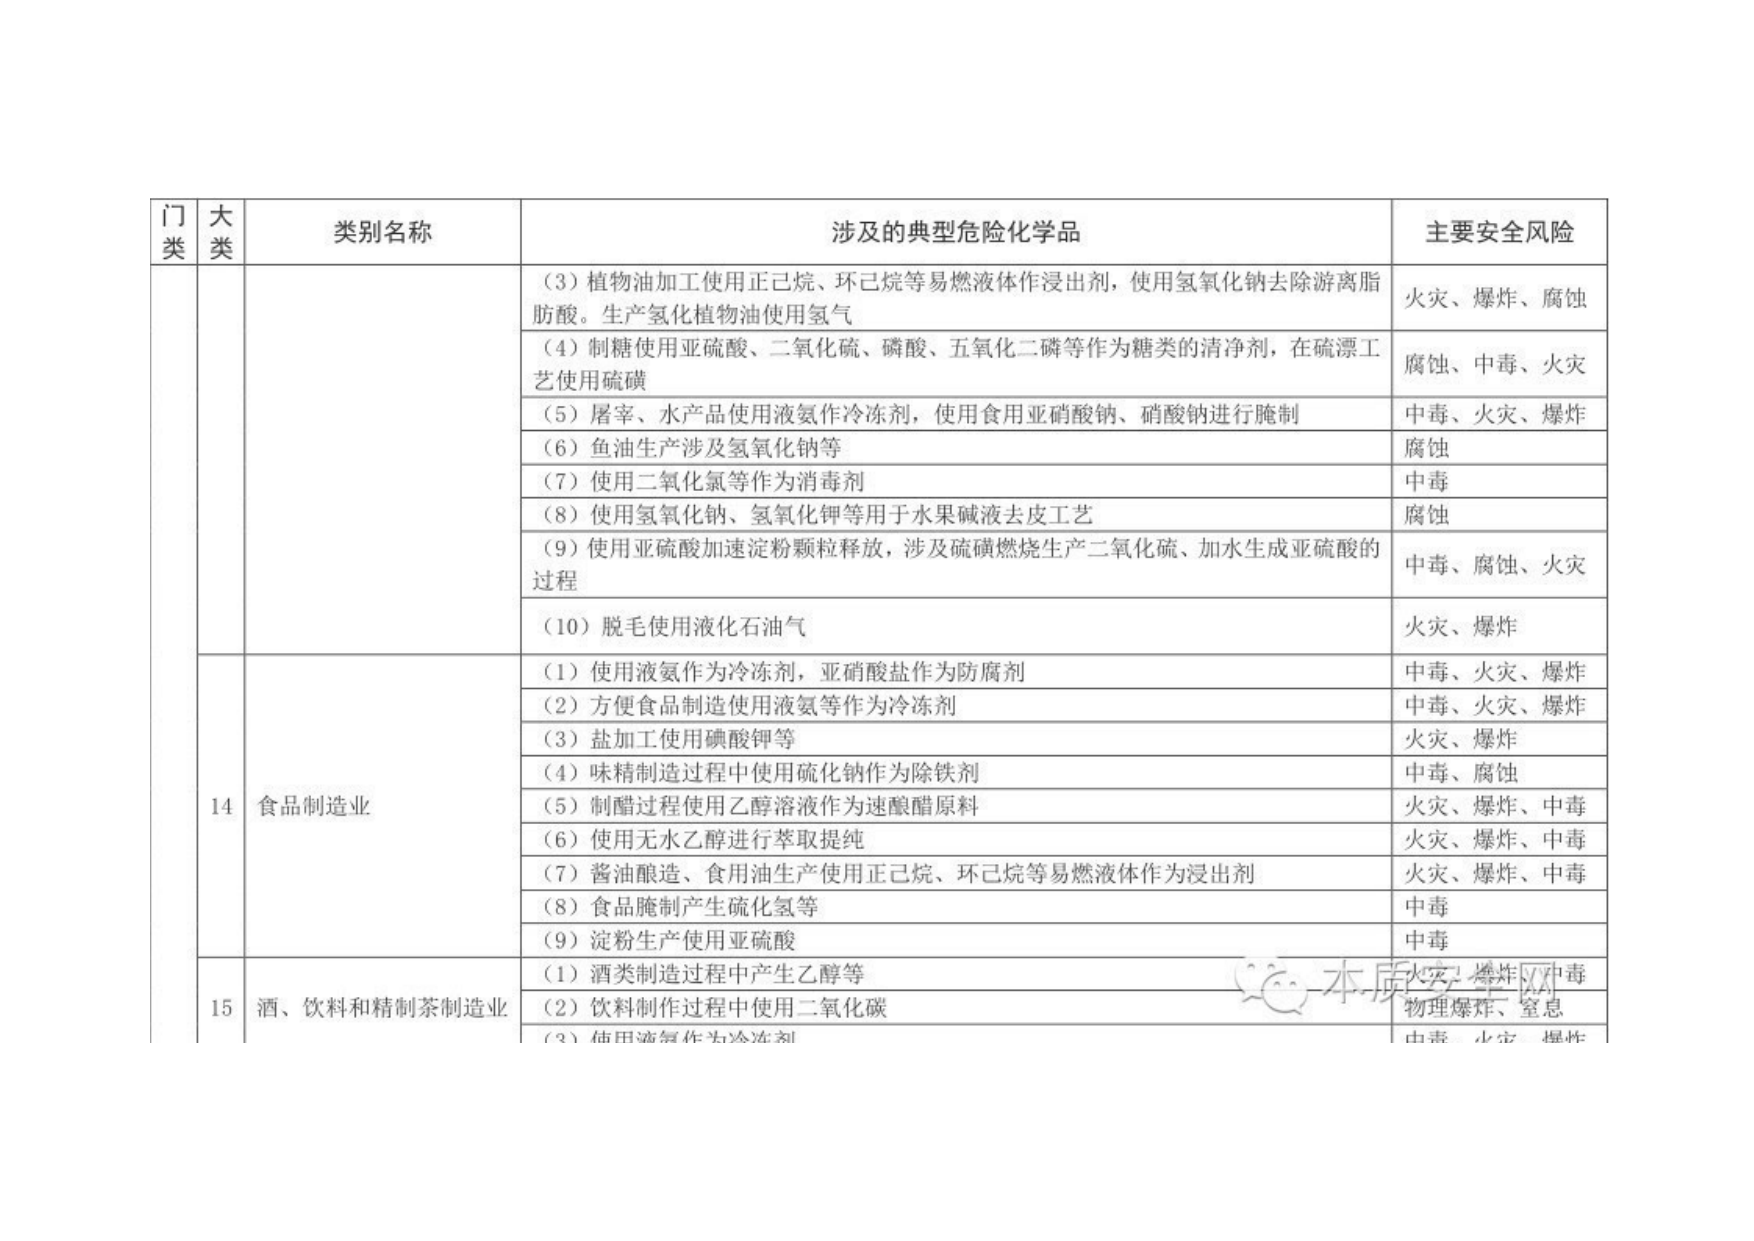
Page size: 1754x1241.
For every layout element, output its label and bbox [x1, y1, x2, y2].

picture [150, 197, 1610, 1043]
